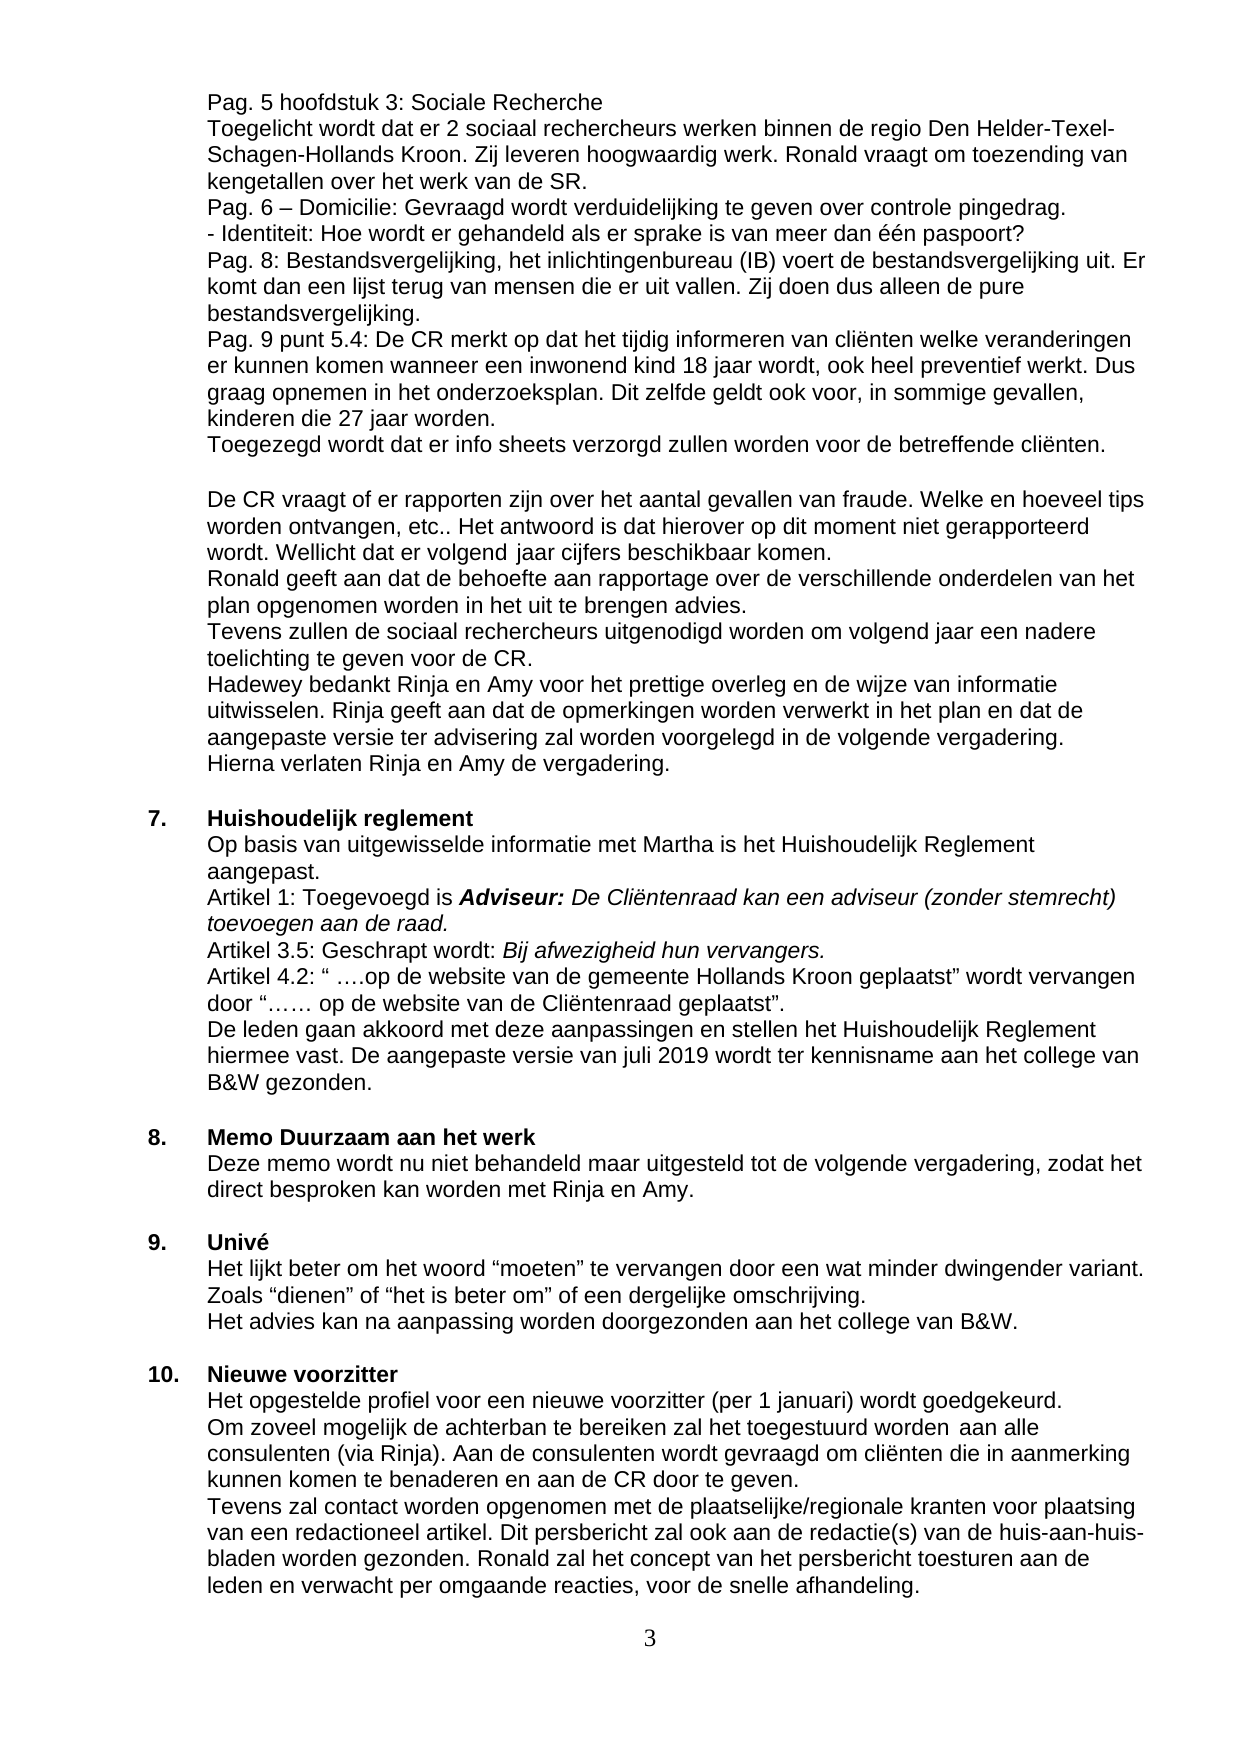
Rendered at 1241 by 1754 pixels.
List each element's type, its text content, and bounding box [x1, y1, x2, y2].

text Deze memo wordt nu niet behandeld maar uitgesteld tot de volgende vergadering, zodat het direct besproken kan worden met Rinja en Amy. [148, 1150, 1152, 1203]
text Artikel 4.2: “ ….op de website van de gemeente Hollands Kroon geplaatst” wordt vervangen door “…… op de website van de Cliëntenraad geplaatst”. [148, 963, 1152, 1016]
text Het opgestelde profiel voor een nieuwe voorzitter (per 1 januari) wordt goedgekeurd. [148, 1387, 1152, 1413]
text Zoals “dienen” of “het is beter om” of een dergelijke omschrijving. [148, 1282, 1152, 1308]
text Artikel 1: Toegevoegd is Adviseur: De Cliëntenraad kan een adviseur (zonder stemrecht) toevoegen aan de raad. [148, 884, 1152, 937]
text Hierna verlaten Rinja en Amy de vergadering. [148, 750, 1152, 776]
text Pag. 8: Bestandsvergelijking, het inlichtingenbureau (IB) voert de bestandsvergelijking uit. Er komt dan een lijst terug van mensen die er uit vallen. Zij doen dus alleen de pure bestandsvergelijking. [148, 247, 1152, 326]
text 7. Huishoudelijk reglement [148, 805, 1152, 831]
text 9. Univé [148, 1229, 1152, 1255]
text 10. Nieuwe voorzitter [148, 1361, 1152, 1387]
text Artikel 3.5: Geschrapt wordt: Bij afwezigheid hun vervangers. [148, 937, 1152, 963]
text Toegezegd wordt dat er info sheets verzorgd zullen worden voor de betreffende cliënten. [148, 431, 1152, 458]
text Hadewey bedankt Rinja en Amy voor het prettige overleg en de wijze van informatie uitwisselen. Rinja geeft aan dat de opmerkingen worden verwerkt in het plan en dat de aangepaste versie ter advisering zal worden voorgelegd in de volgende vergadering. [148, 671, 1152, 750]
text De leden gaan akkoord met deze aanpassingen en stellen het Huishoudelijk Reglement hiermee vast. De aangepaste versie van juli 2019 wordt ter kennisname aan het college van B&W gezonden. [148, 1016, 1152, 1095]
text Pag. 5 hoofdstuk 3: Sociale Recherche [148, 89, 1152, 115]
text 8. Memo Duurzaam aan het werk [148, 1124, 1152, 1150]
text Pag. 9 punt 5.4: De CR merkt op dat het tijdig informeren van cliënten welke veranderingen er kunnen komen wanneer een inwonend kind 18 jaar wordt, ook heel preventief werkt. Dus graag opnemen in het onderzoeksplan. Dit zelfde geldt ook voor, in sommige gevallen, kinderen die 27 jaar worden. [148, 326, 1152, 431]
text Het lijkt beter om het woord “moeten” te vervangen door een wat minder dwingender variant. [148, 1255, 1152, 1282]
text Tevens zullen de sociaal rechercheurs uitgenodigd worden om volgend jaar een nadere toelichting te geven voor de CR. [148, 618, 1152, 671]
text Pag. 6 – Domicilie: Gevraagd wordt verduidelijking te geven over controle pingedrag. [148, 194, 1152, 220]
text Ronald geeft aan dat de behoefte aan rapportage over de verschillende onderdelen van het plan opgenomen worden in het uit te brengen advies. [148, 565, 1152, 618]
text Om zoveel mogelijk de achterban te bereiken zal het toegestuurd worden aan alle consulenten (via Rinja). Aan de consulenten wordt gevraagd om cliënten die in aanmerking kunnen komen te benaderen en aan de CR door te geven. [148, 1413, 1152, 1493]
text Op basis van uitgewisselde informatie met Martha is het Huishoudelijk Reglement aangepast. [148, 831, 1152, 884]
text Het advies kan na aanpassing worden doorgezonden aan het college van B&W. [148, 1308, 1152, 1334]
text Tevens zal contact worden opgenomen met de plaatselijke/regionale kranten voor plaatsing van een redactioneel artikel. Dit persbericht zal ook aan de redactie(s) van de huis-aan-huis- bladen worden gezonden. Ronald zal het concept van het persbericht toesturen aan de leden en verwacht per omgaande reacties, voor de snelle afhandeling. [148, 1493, 1152, 1598]
text Toegelicht wordt dat er 2 sociaal rechercheurs werken binnen de regio Den Helder-Texel- Schagen-Hollands Kroon. Zij leveren hoogwaardig werk. Ronald vraagt om toezending van kengetallen over het werk van de SR. [148, 115, 1152, 194]
text - Identiteit: Hoe wordt er gehandeld als er sprake is van meer dan één paspoort? [148, 220, 1152, 247]
text De CR vraagt of er rapporten zijn over het aantal gevallen van fraude. Welke en hoeveel tips worden ontvangen, etc.. Het antwoord is dat hierover op dit moment niet gerapporteerd wordt. Wellicht dat er volgend jaar cijfers beschikbaar komen. [148, 486, 1152, 565]
